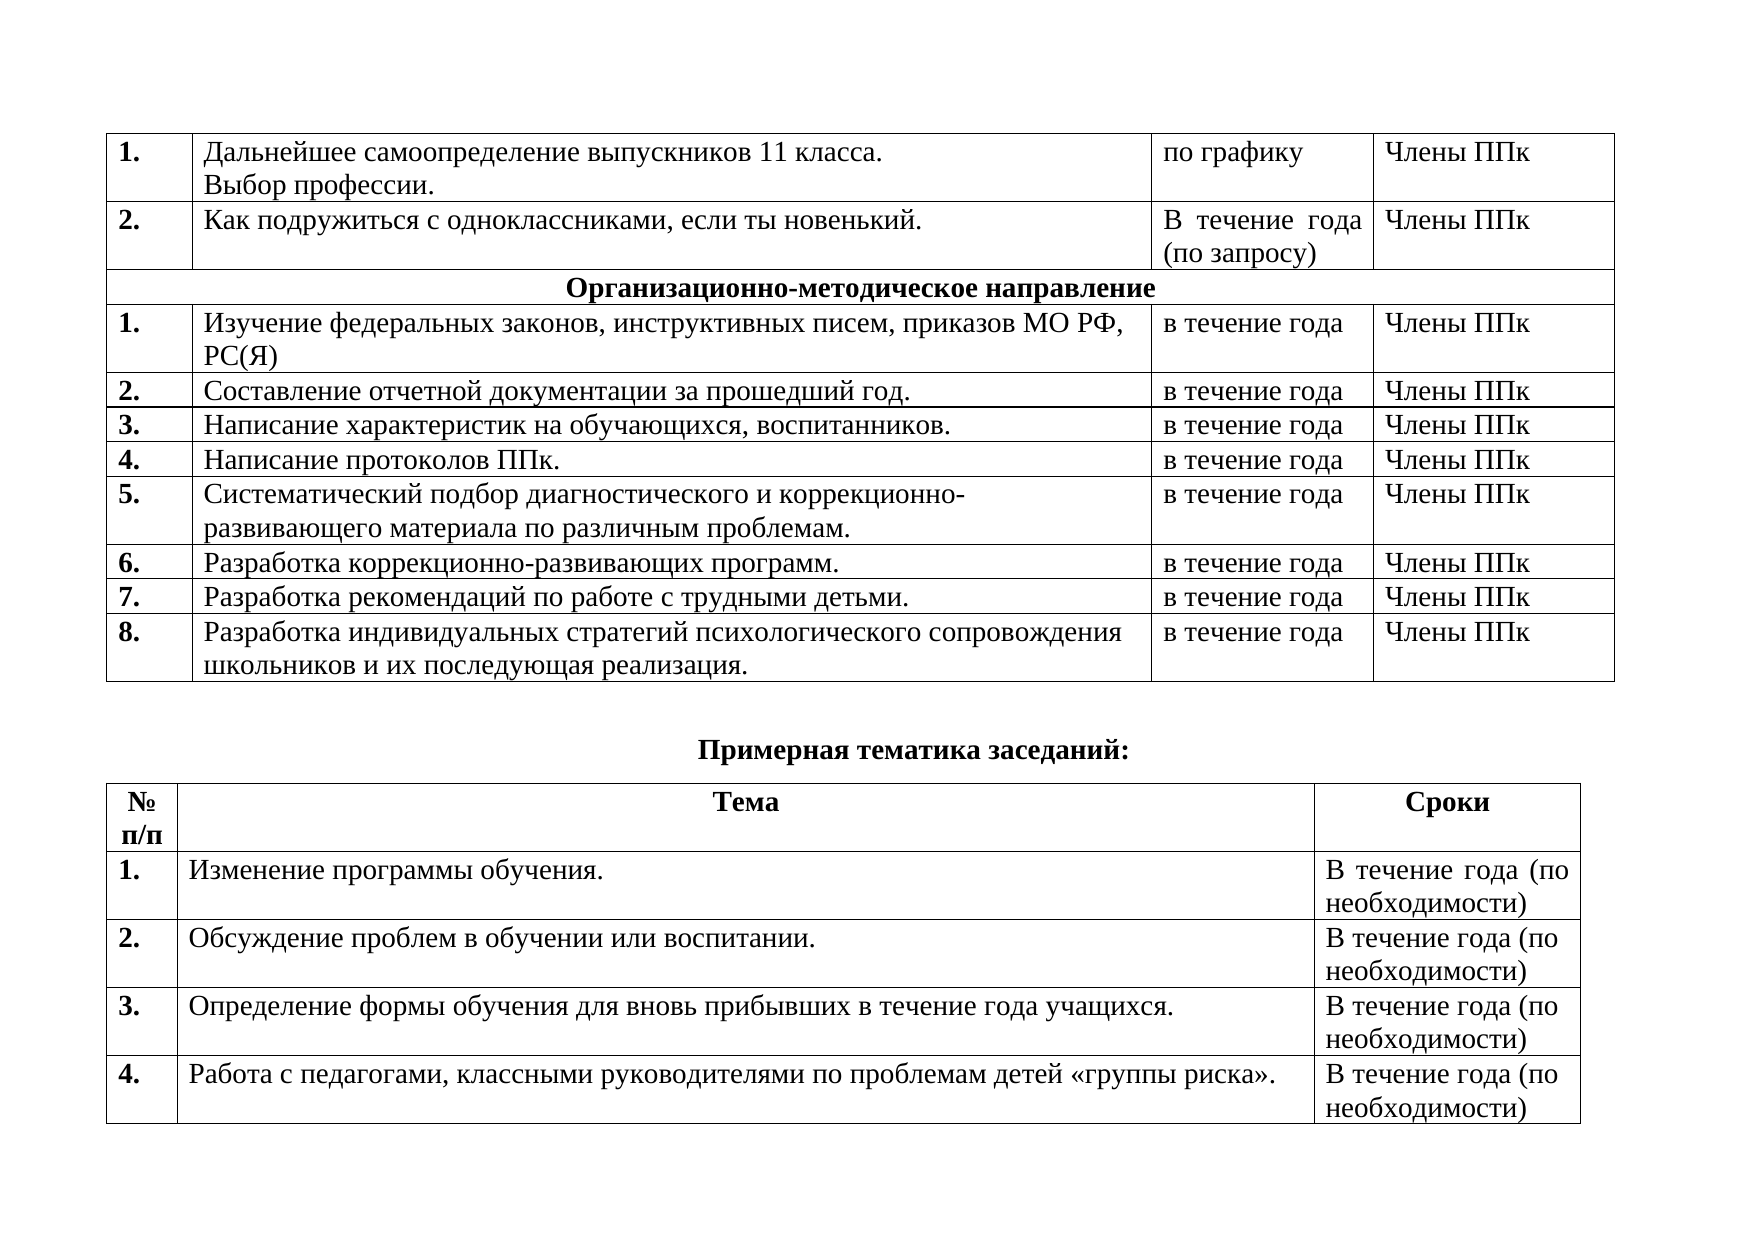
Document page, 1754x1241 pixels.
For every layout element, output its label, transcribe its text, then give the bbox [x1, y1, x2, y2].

table_cell Изучение федеральных законов, инструктивных писем, приказов МО РФ, РС(Я) [193, 305, 1151, 372]
table_cell Члены ППк [1374, 579, 1614, 613]
table_cell Разработка рекомендаций по работе с трудными детьми. [193, 579, 1151, 613]
table_cell 8. [107, 614, 192, 681]
table_cell В течение года (по необходимости) [1315, 852, 1580, 919]
table_cell Работа с педагогами, классными руководителями по проблемам детей «группы риска». [178, 1056, 1314, 1123]
table_cell Члены ППк [1374, 373, 1614, 406]
table_cell в течение года [1152, 408, 1373, 441]
table_cell Разработка коррекционно-развивающих программ. [193, 545, 1151, 578]
table_cell 7. [107, 579, 192, 613]
table_cell 5. [107, 477, 192, 544]
table_cell 4. [107, 442, 192, 476]
table_cell в течение года [1152, 373, 1373, 406]
table_cell Члены ППк [1374, 134, 1614, 201]
table_cell Как подружиться с одноклассниками, если ты новенький. [193, 202, 1151, 269]
table_cell Систематический подбор диагностического и коррекционно-развивающего материала по различным проблемам. [193, 477, 1151, 544]
text Примерная тематика заседаний: [118, 732, 1636, 766]
table_cell 2. [107, 920, 177, 987]
table_cell 3. [107, 988, 177, 1055]
table_header Сроки [1315, 784, 1580, 851]
table_cell в течение года [1152, 545, 1373, 578]
table_cell Организационно-методическое направление [107, 270, 1614, 304]
table_cell В течение года (по необходимости) [1315, 920, 1580, 987]
table_cell Разработка индивидуальных стратегий психологического сопровождения школьников и их последующая реализация. [193, 614, 1151, 681]
table_cell В течение года (по необходимости) [1315, 1056, 1580, 1123]
table_cell Определение формы обучения для вновь прибывших в течение года учащихся. [178, 988, 1314, 1055]
table_cell 1. [107, 852, 177, 919]
table_cell Члены ППк [1374, 614, 1614, 681]
table_cell Члены ППк [1374, 408, 1614, 441]
table_cell 1. [107, 305, 192, 372]
table_cell в течение года [1152, 305, 1373, 372]
table_cell Составление отчетной документации за прошедший год. [193, 373, 1151, 406]
table_cell Изменение программы обучения. [178, 852, 1314, 919]
table_header № п/п [107, 784, 177, 851]
table_cell Члены ППк [1374, 442, 1614, 476]
table_cell Написание характеристик на обучающихся, воспитанников. [193, 408, 1151, 441]
table_cell 1. [107, 134, 192, 201]
table_cell в течение года [1152, 442, 1373, 476]
table_cell в течение года [1152, 614, 1373, 681]
table_cell 3. [107, 408, 192, 441]
table_cell Написание протоколов ППк. [193, 442, 1151, 476]
table_cell 2. [107, 373, 192, 406]
table_cell Члены ППк [1374, 305, 1614, 372]
table_cell В течение года (по необходимости) [1315, 988, 1580, 1055]
table_cell в течение года [1152, 579, 1373, 613]
table_cell 6. [107, 545, 192, 578]
table_header Тема [178, 784, 1314, 851]
table_cell 2. [107, 202, 192, 269]
table_cell Обсуждение проблем в обучении или воспитании. [178, 920, 1314, 987]
table_cell В течение года (по запросу) [1152, 202, 1373, 269]
table_cell 4. [107, 1056, 177, 1123]
table_cell в течение года [1152, 477, 1373, 544]
table_cell Члены ППк [1374, 477, 1614, 544]
table_cell Дальнейшее самоопределение выпускников 11 класса. Выбор профессии. [193, 134, 1151, 201]
table_cell Члены ППк [1374, 545, 1614, 578]
table_cell Члены ППк [1374, 202, 1614, 269]
table_cell по графику [1152, 134, 1373, 201]
